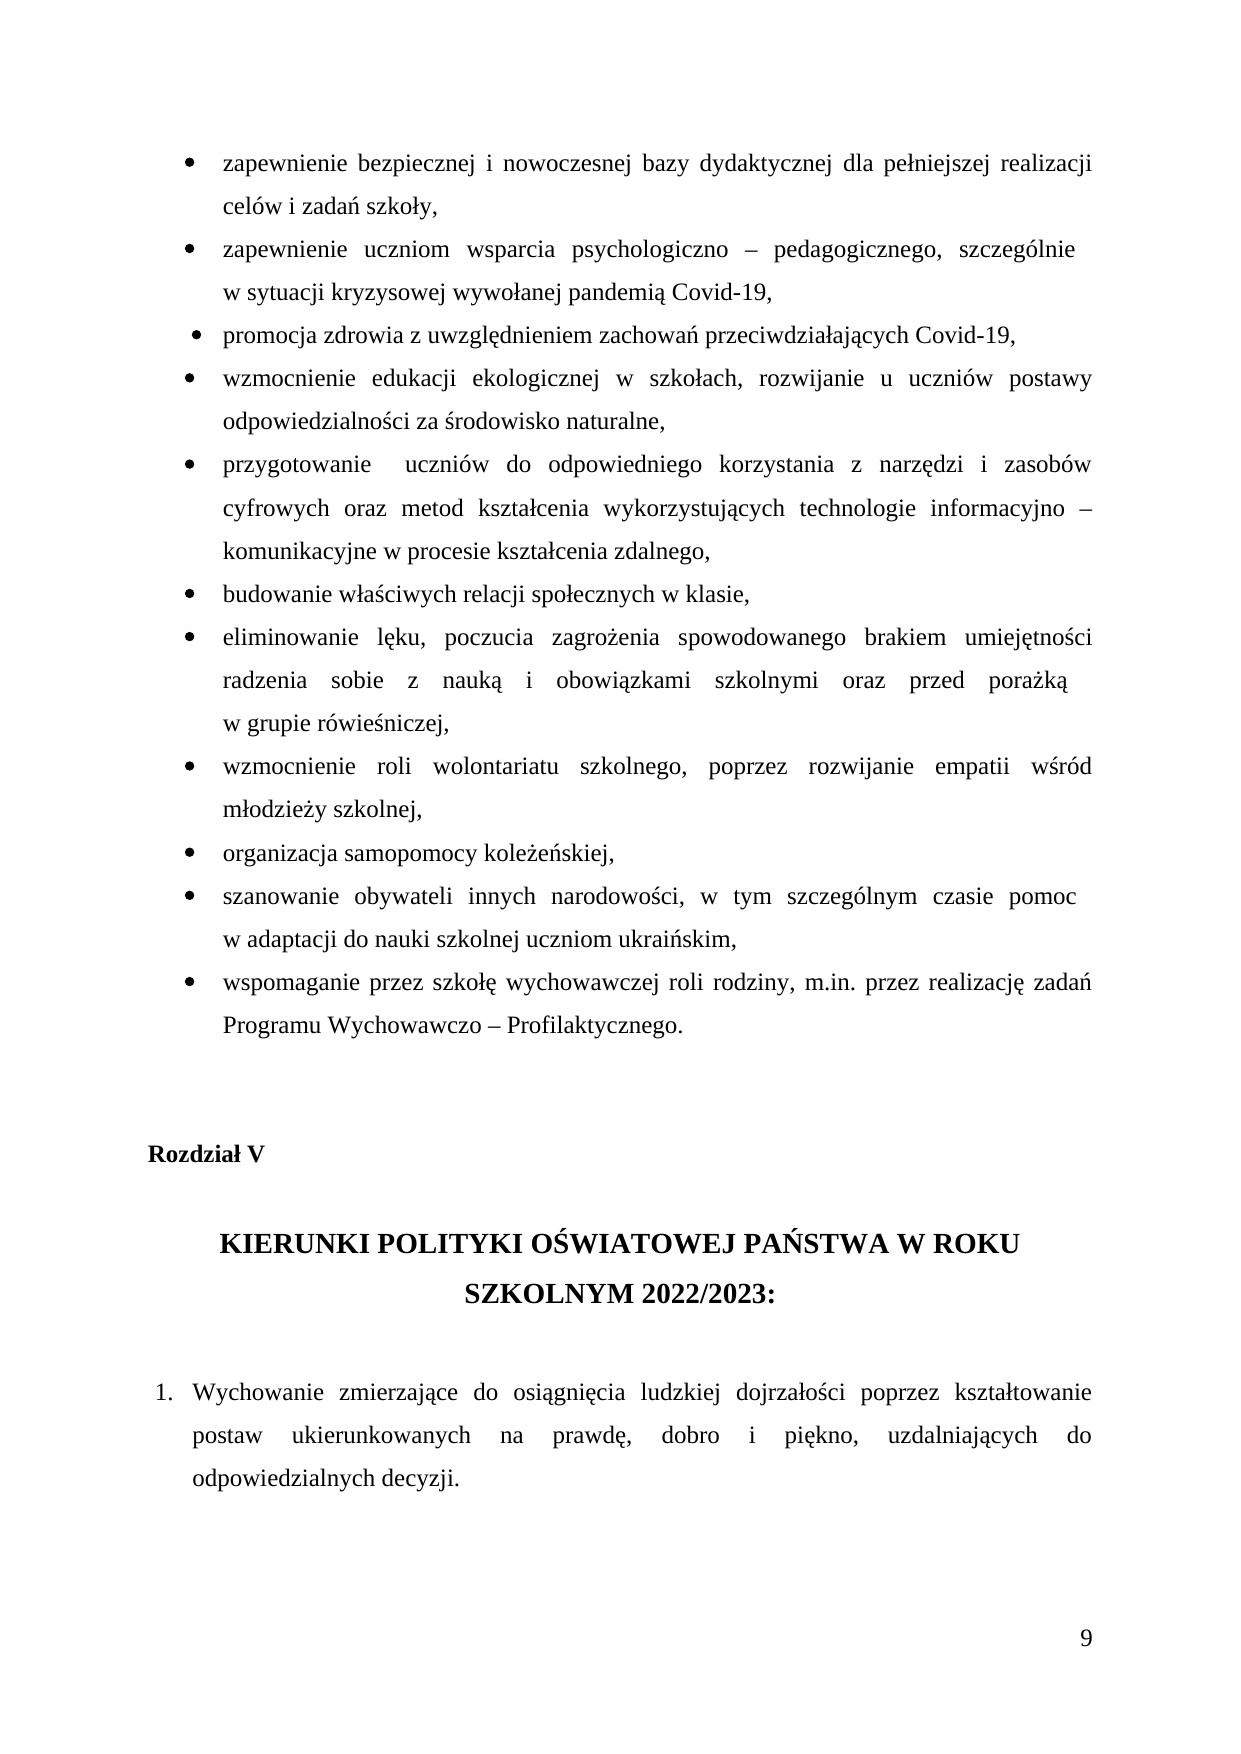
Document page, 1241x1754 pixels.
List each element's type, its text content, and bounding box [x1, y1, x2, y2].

list przygotowanie uczniów do odpowiedniego korzystania z narzędzi i zasobów cyfrowych oraz metod kształcenia wykorzystujących technologie informacyjno – komunikacyjne w procesie kształcenia zdalnego, [185, 449, 1093, 564]
list zapewnienie uczniom wsparcia psychologiczno – pedagogicznego, szczególnie w sytuacji kryzysowej wywołanej pandemią Covid-19, [185, 234, 1093, 306]
text Rozdział V [148, 1139, 1093, 1168]
list wzmocnienie edukacji ekologicznej w szkołach, rozwijanie u uczniów postawy odpowiedzialności za środowisko naturalne, [185, 363, 1093, 435]
list promocja zdrowia z uwzględnieniem zachowań przeciwdziałających Covid-19, [192, 320, 1093, 349]
list organizacja samopomocy koleżeńskiej, [185, 838, 1093, 866]
list wspomaganie przez szkołę wychowawczej roli rodziny, m.in. przez realizację zadań Programu Wychowawczo – Profilaktycznego. [185, 967, 1093, 1039]
list zapewnienie bezpiecznej i nowoczesnej bazy dydaktycznej dla pełniejszej realizacji celów i zadań szkoły, [185, 148, 1093, 219]
list budowanie właściwych relacji społecznych w klasie, [185, 579, 1093, 608]
list szanowanie obywateli innych narodowości, w tym szczególnym czasie pomoc w adaptacji do nauki szkolnej uczniom ukraińskim, [185, 881, 1093, 953]
text KIERUNKI POLITYKI OŚWIATOWEJ PAŃSTWA W ROKU SZKOLNYM 2022/2023: [148, 1226, 1093, 1309]
list Wychowanie zmierzające do osiągnięcia ludzkiej dojrzałości poprzez kształtowanie postaw ukierunkowanych na prawdę, dobro i piękno, uzdalniających do odpowiedzialnych decyzji. [154, 1377, 1093, 1492]
list wzmocnienie roli wolontariatu szkolnego, poprzez rozwijanie empatii wśród młodzieży szkolnej, [185, 751, 1093, 823]
list eliminowanie lęku, poczucia zagrożenia spowodowanego brakiem umiejętności radzenia sobie z nauką i obowiązkami szkolnymi oraz przed porażką w grupie rówieśniczej, [185, 622, 1093, 737]
